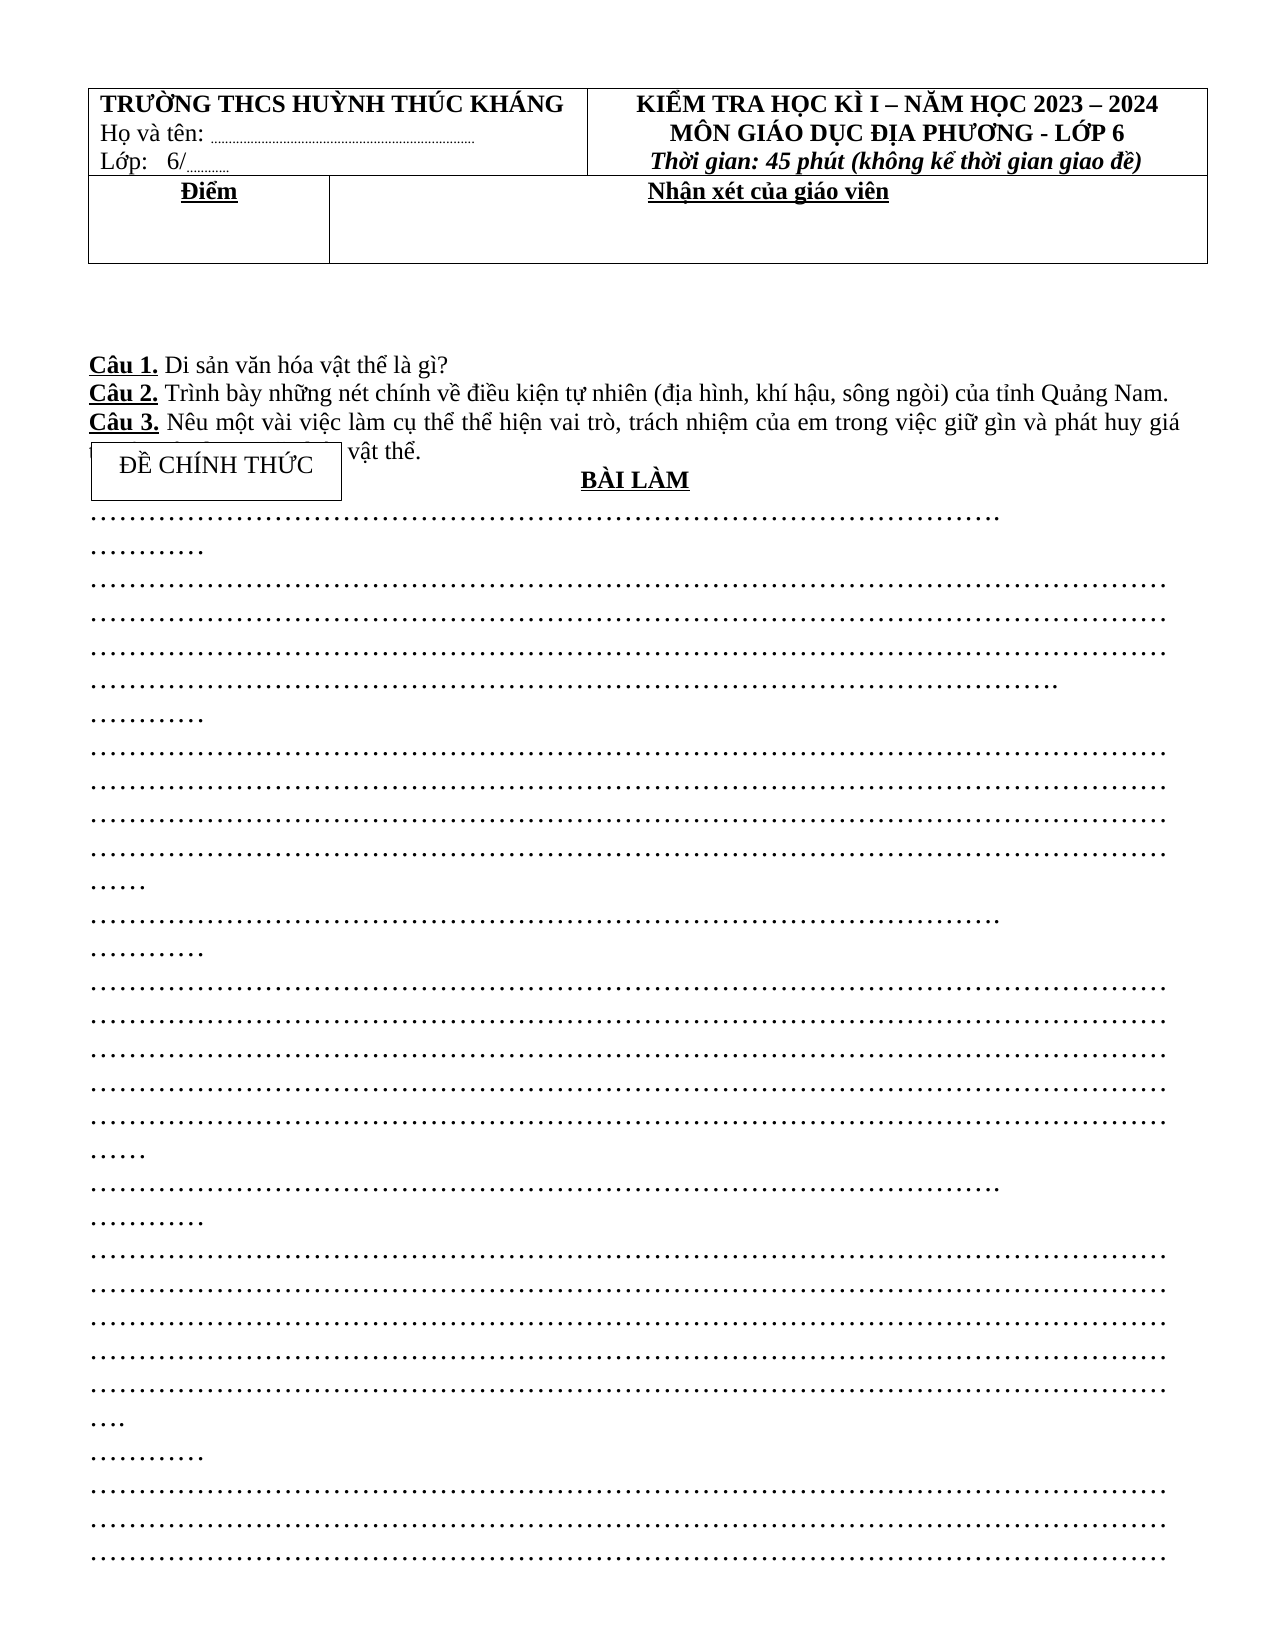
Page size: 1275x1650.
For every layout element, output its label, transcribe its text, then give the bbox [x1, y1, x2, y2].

text Câu 3. Nêu một vài việc làm cụ thể thể hiện vai trò, trách nhiệm của em trong việc giữ gìn và phát huy giá trị của các di sản văn hóa vật thể. [89, 407, 1181, 465]
text BÀI LÀM [342, 465, 1181, 493]
table_header KIỂM TRA HỌC KÌ I – NĂM HỌC 2023 – 2024 MÔN GIÁO DỤC ĐỊA PHƯƠNG - LỚP 6 Thời gian: 45 phút (không kể thời gian giao đề) [588, 89, 1207, 175]
text ………………………………………………………………………………….………………………………………………………………………………………………………………………………………………………………………………………………………………………………………………………………………………………………………………………………………………………………………………………………………….………………………………………………………………………………………………………………………………………………………………………………………………………………………………………………………………………………………………………………………………………………………………………………………………………………………… [89, 493, 1181, 896]
text Câu 2. Trình bày những nét chính về điều kiện tự nhiên (địa hình, khí hậu, sông ngòi) của tỉnh Quảng Nam. [89, 378, 1181, 407]
text Câu 1. Di sản văn hóa vật thể là gì? [89, 350, 1181, 378]
table_header TRƯỜNG THCS HUỲNH THÚC KHÁNG Họ và tên: ......................................................................... Lớp: 6/............ [89, 89, 587, 175]
table_cell Điểm [89, 176, 329, 262]
table_cell Nhận xét của giáo viên [330, 176, 1207, 262]
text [89, 1164, 1181, 1567]
text ………………………………………………………………………………….…………………………………………………………………………………………………………………………………………………………………………………………………………………………………………………………………………………………………………………………………………………………………………………………………………………………………………………………………………………………………………………………… [89, 896, 1181, 1164]
